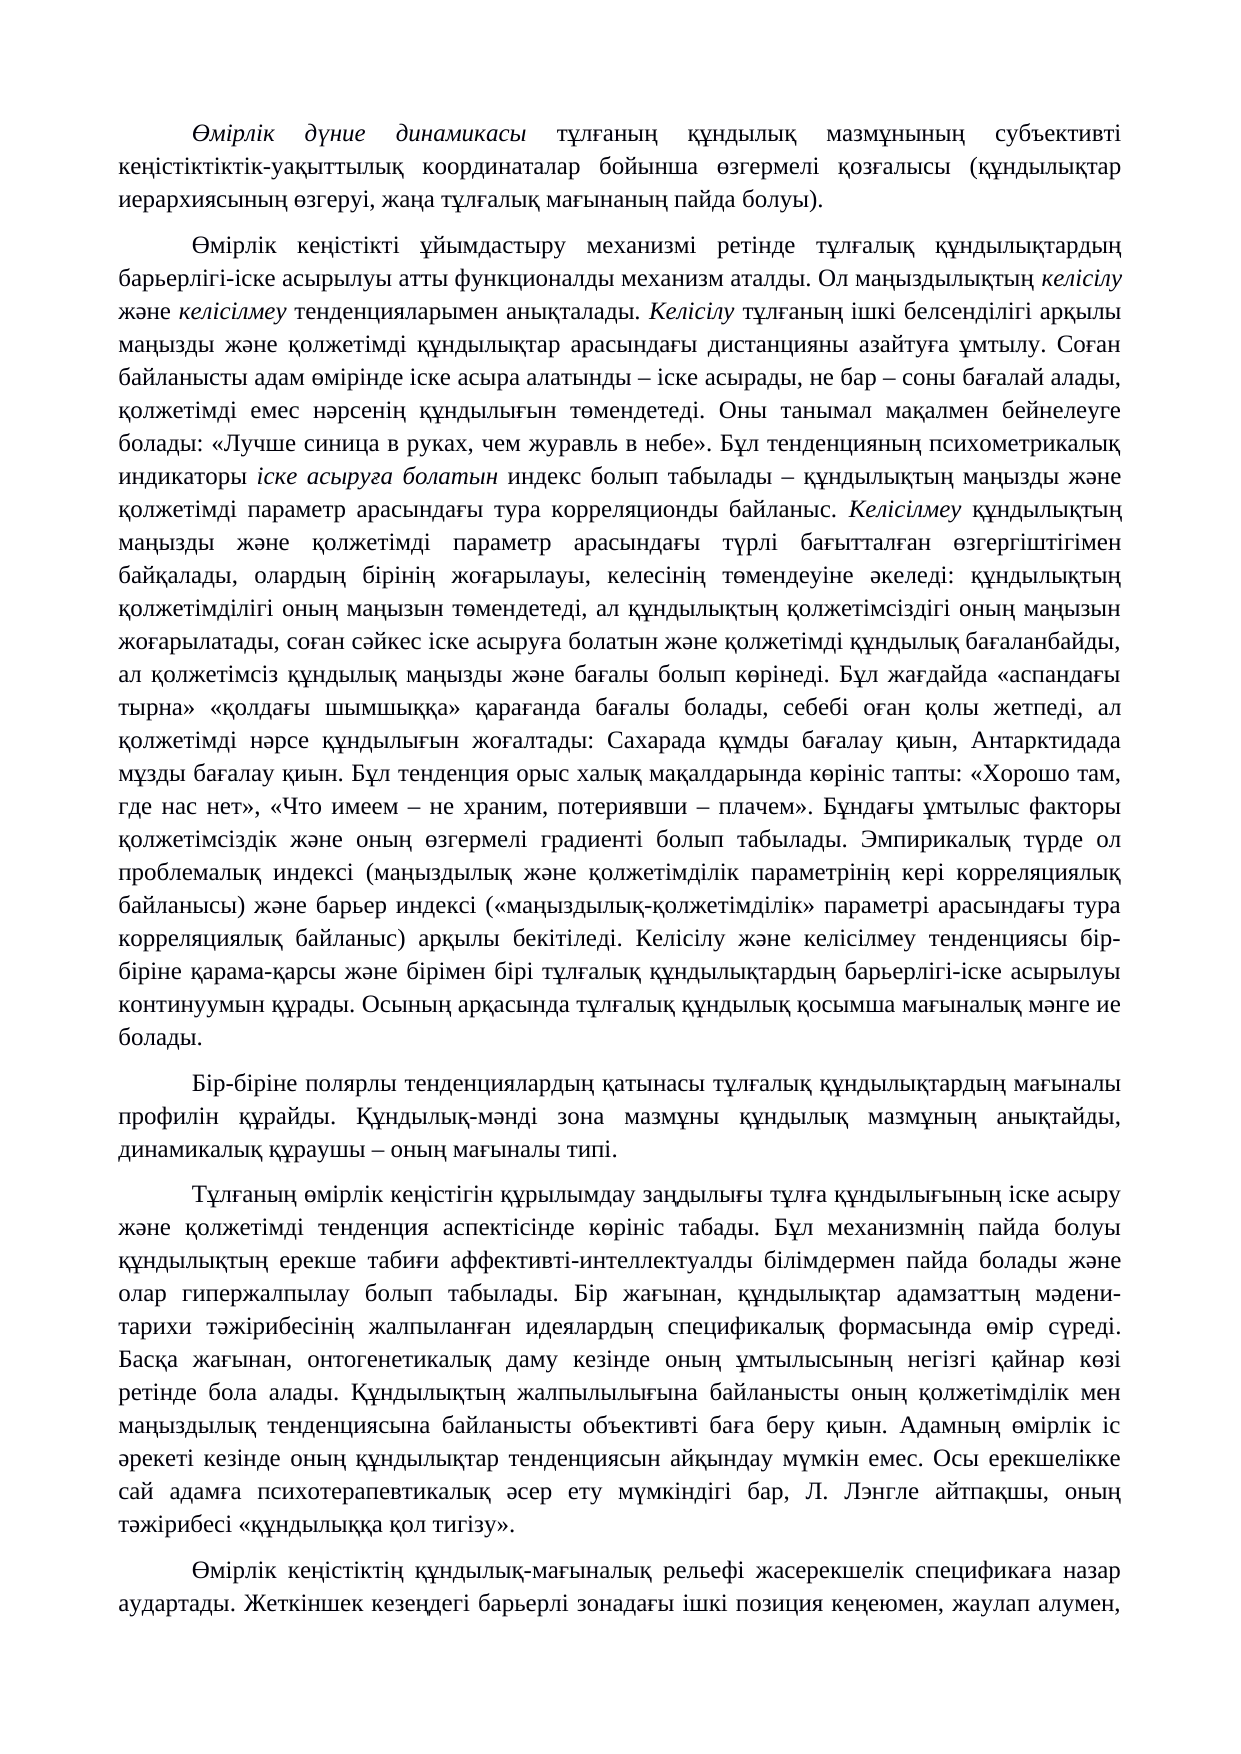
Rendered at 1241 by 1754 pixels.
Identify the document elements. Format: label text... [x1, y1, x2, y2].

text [118, 1555, 1122, 1617]
text Өмірлік кеңістікті ұйымдастыру механизмі ретінде тұлғалық құндылықтардың барьерлігі-іске асырылуы атты функционалды механизм аталды. Ол маңыздылықтың келісілу және келісілмеу тенденцияларымен анықталады. Келісілу тұлғаның ішкі белсенділігі арқылы маңызды және қолжетімді құндылықтар арасындағы дистанцияны азайтуға ұмтылу. Соған байланысты адам өмірінде іске асыра алатынды – іске асырады, не бар – соны бағалай алады, қолжетімді емес нәрсенің құндылығын төмендетеді. Оны танымал мақалмен бейнелеуге болады: «Лучше синица в руках, чем журавль в небе». Бұл тенденцияның психометрикалық индикаторы іске асыруға болатын индекс болып табылады – құндылықтың маңызды және қолжетімді параметр арасындағы тура корреляционды байланыс. Келісілмеу құндылықтың маңызды және қолжетімді параметр арасындағы түрлі бағытталған өзгергіштігімен байқалады, олардың бірінің жоғарылауы, келесінің төмендеуіне әкеледі: құндылықтың қолжетімділігі оның маңызын төмендетеді, ал құндылықтың қолжетімсіздігі оның маңызын жоғарылатады, соған сәйкес іске асыруға болатын және қолжетімді құндылық бағаланбайды, ал қолжетімсіз құндылық маңызды және бағалы болып көрінеді. Бұл жағдайда «аспандағы тырна» «қолдағы шымшыққа» қарағанда бағалы болады, себебі оған қолы жетпеді, ал қолжетімді нәрсе құндылығын жоғалтады: Сахарада құмды бағалау қиын, Антарктидада мұзды бағалау қиын. Бұл тенденция орыс халық мақалдарында көрініс тапты: «Хорошо там, где нас нет», «Что имеем – не храним, потериявши – плачем». Бұндағы ұмтылыс факторы қолжетімсіздік және оның өзгермелі градиенті болып табылады. Эмпирикалық түрде ол проблемалық индексі (маңыздылық және қолжетімділік параметрінің кері корреляциялық байланысы) және барьер индексі («маңыздылық-қолжетімділік» параметрі арасындағы тура корреляциялық байланыс) арқылы бекітіледі. Келісілу және келісілмеу тенденциясы бір-біріне қарама-қарсы және бірімен бірі тұлғалық құндылықтардың барьерлігі-іске асырылуы континуумын құрады. Осының арқасында тұлғалық құндылық қосымша мағыналық мәнге ие болады. [118, 230, 1122, 1051]
text Тұлғаның өмірлік кеңістігін құрылымдау заңдылығы тұлға құндылығының іске асыру және қолжетімді тенденция аспектісінде көрініс табады. Бұл механизмнің пайда болуы құндылықтың ерекше табиғи аффективті-интеллектуалды білімдермен пайда болады және олар гипержалпылау болып табылады. Бір жағынан, құндылықтар адамзаттың мәдени-тарихи тәжірибесінің жалпыланған идеялардың спецификалық формасында өмір сүреді. Басқа жағынан, онтогенетикалық даму кезінде оның ұмтылысының негізгі қайнар көзі ретінде бола алады. Құндылықтың жалпылылығына байланысты оның қолжетімділік мен маңыздылық тенденциясына байланысты объективті баға беру қиын. Адамның өмірлік іс әрекеті кезінде оның құндылықтар тенденциясын айқындау мүмкін емес. Осы ерекшелікке сай адамға психотерапевтикалық әсер ету мүмкіндігі бар, Л. Лэнгле айтпақшы, оның тәжірибесі «құндылыққа қол тигізу». [118, 1179, 1122, 1538]
text Бір-біріне полярлы тенденциялардың қатынасы тұлғалық құндылықтардың мағыналы профилін құрайды. Құндылық-мәнді зона мазмұны құндылық мазмұның анықтайды, динамикалық құраушы – оның мағыналы типі. [118, 1068, 1122, 1162]
text Өмірлік дүние динамикасы тұлғаның құндылық мазмұнының субъективті кеңістіктіктік-уақыттылық координаталар бойынша өзгермелі қозғалысы (құндылықтар иерархиясының өзгеруі, жаңа тұлғалық мағынаның пайда болуы). [118, 118, 1122, 213]
